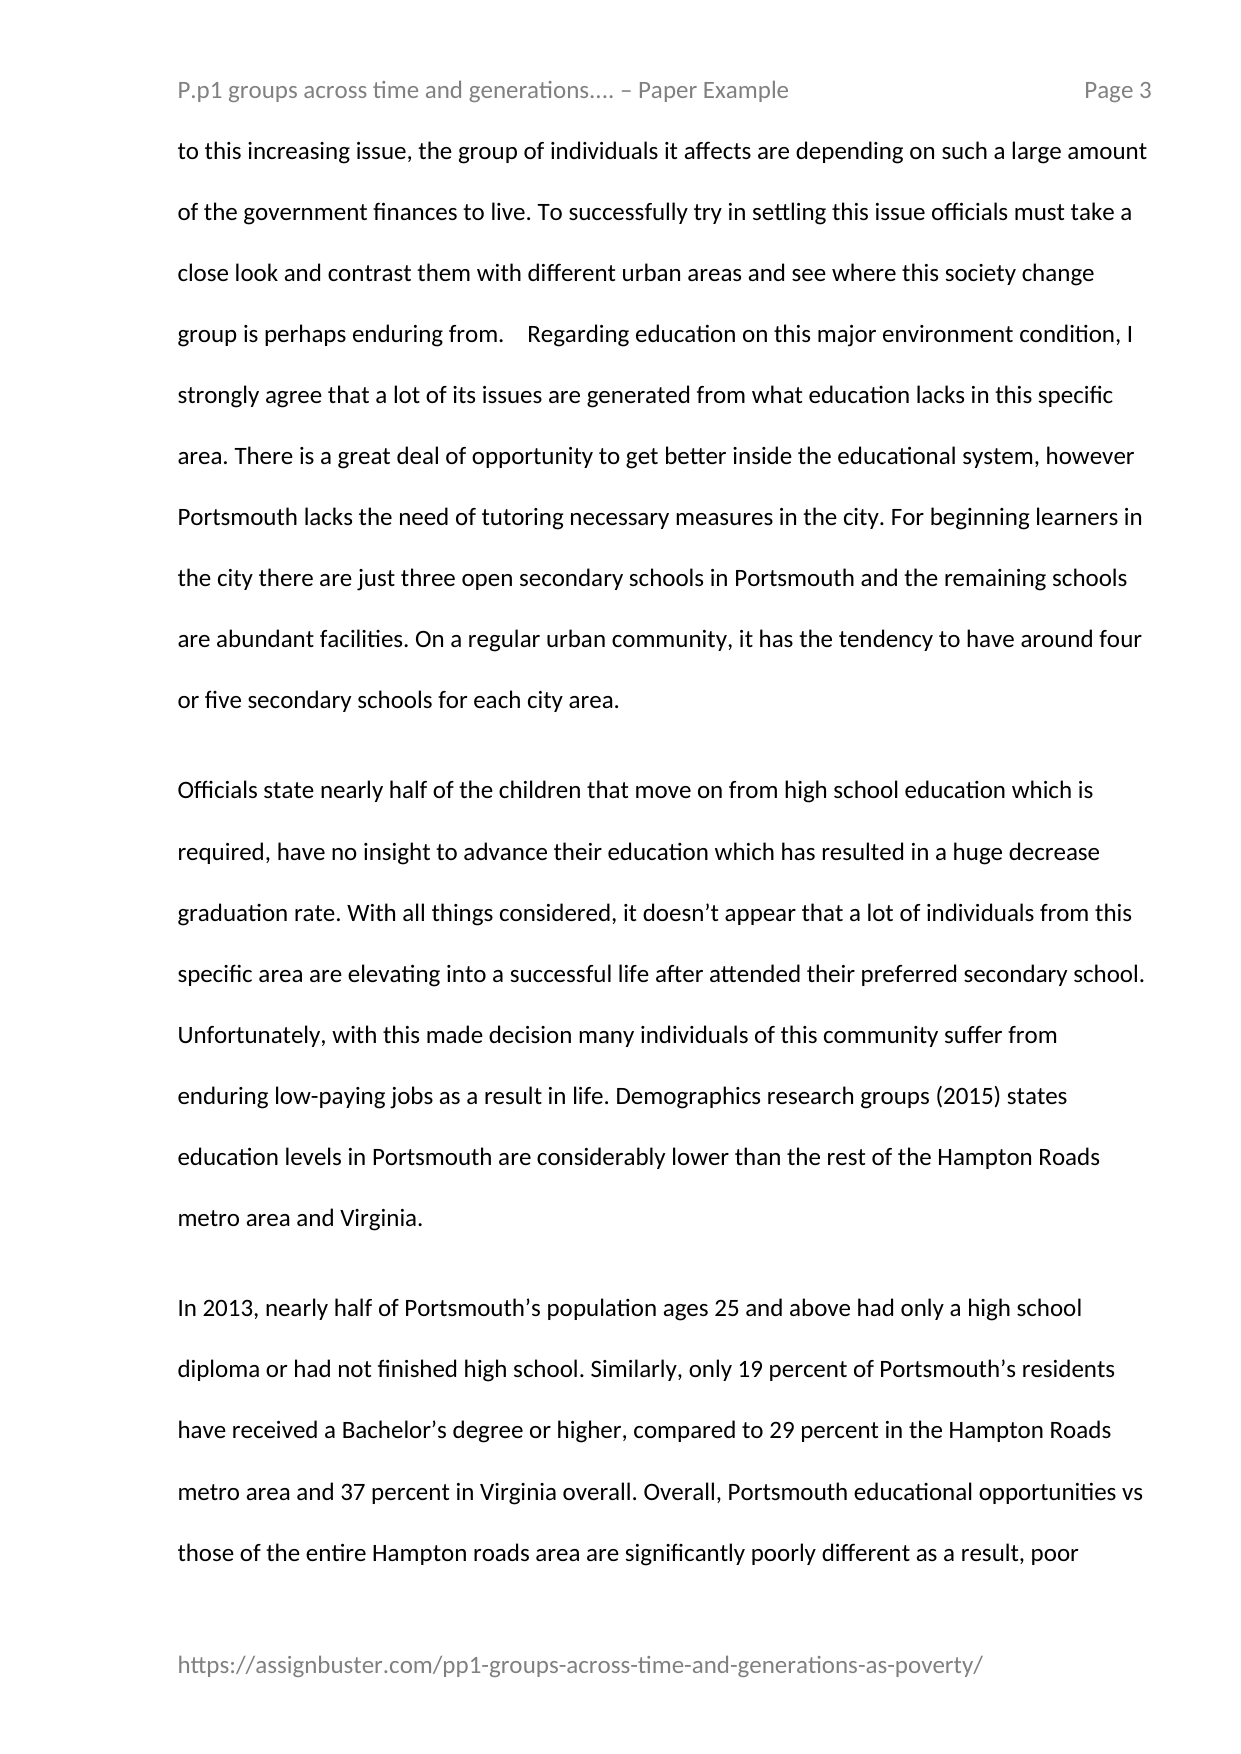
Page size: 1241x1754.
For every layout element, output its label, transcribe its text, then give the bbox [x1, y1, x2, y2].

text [177, 135, 1152, 715]
text Officials state nearly half of the children that move on from high school education which is required, have no insight to advance their education which has resulted in a huge decrease graduation rate. With all things considered, it doesn’t appear that a lot of individuals from this specific area are elevating into a successful life after attended their preferred secondary school. Unfortunately, with this made decision many individuals of this community suffer from enduring low-paying jobs as a result in life. Demographics research groups (2015) states education levels in Portsmouth are considerably lower than the rest of the Hampton Roads metro area and Virginia. [177, 775, 1152, 1232]
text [177, 1292, 1152, 1567]
